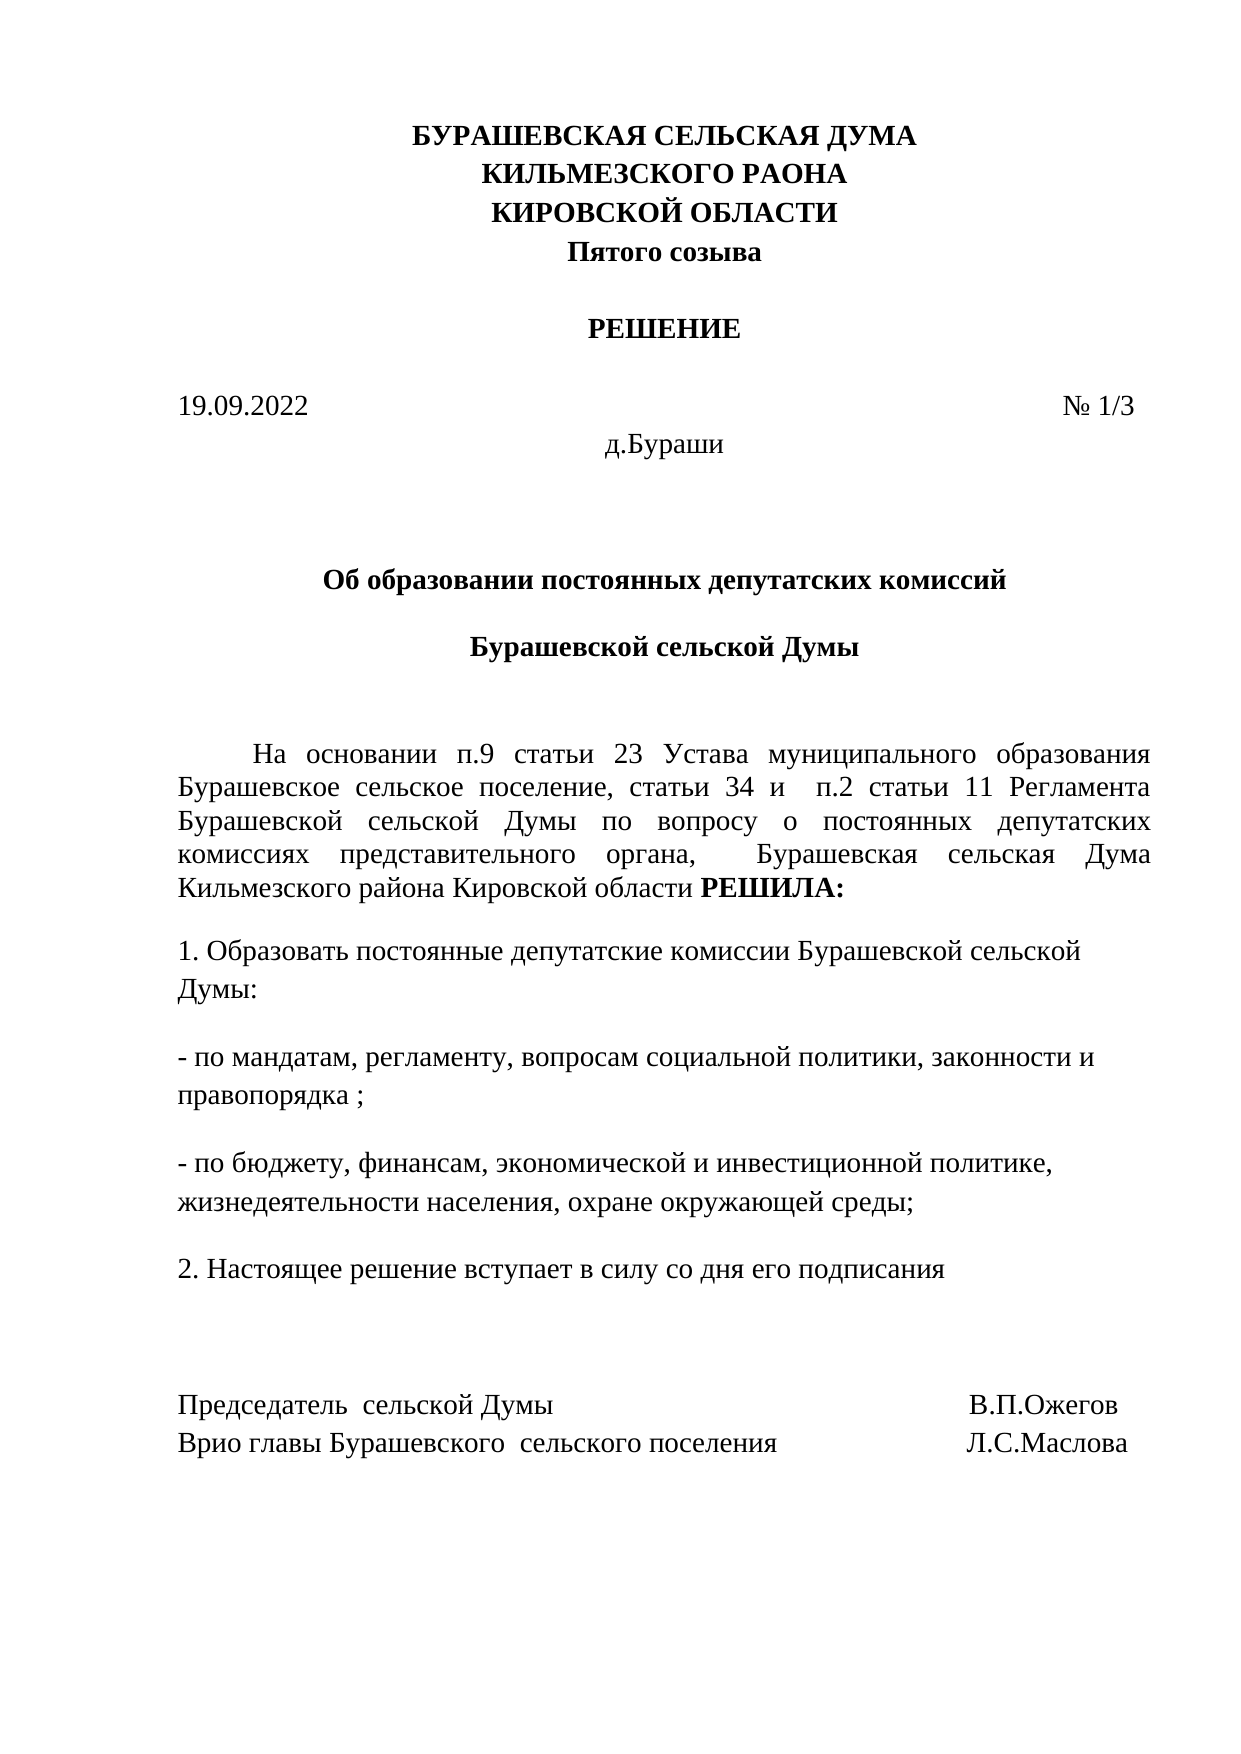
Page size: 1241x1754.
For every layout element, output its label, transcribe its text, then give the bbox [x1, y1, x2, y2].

text 19.09.2022 № 1/3 [177, 388, 1152, 421]
text Пятого созыва [177, 234, 1152, 267]
text 2. Настоящее решение вступает в силу со дня его подписания [177, 1251, 1152, 1285]
text РЕШЕНИЕ [177, 311, 1152, 344]
text д.Бураши [177, 426, 1152, 460]
text Об образовании постоянных депутатских комиссий [177, 562, 1152, 595]
text 1. Образовать постоянные депутатские комиссии Бурашевской сельской Думы: [177, 933, 1152, 1005]
text БУРАШЕВСКАЯ СЕЛЬСКАЯ ДУМА КИЛЬМЕЗСКОГО РАОНА КИРОВСКОЙ ОБЛАСТИ [177, 118, 1152, 229]
text Бурашевской сельской Думы [177, 629, 1152, 663]
text - по мандатам, регламенту, вопросам социальной политики, законности и правопорядка ; [177, 1039, 1152, 1111]
text На основании п.9 статьи 23 Устава муниципального образования Бурашевское сельское поселение, статьи 34 и п.2 статьи 11 Регламента Бурашевской сельской Думы по вопросу о постоянных депутатских комиссиях представительного органа, Бурашевская сельская Дума Кильмезского района Кировской области РЕШИЛА: [177, 736, 1152, 903]
text Председатель сельской Думы В.П.Ожегов Врио главы Бурашевского сельского поселения Л.С.Маслова [177, 1387, 1152, 1459]
text - по бюджету, финансам, экономической и инвестиционной политике, жизнедеятельности населения, охране окружающей среды; [177, 1145, 1152, 1217]
